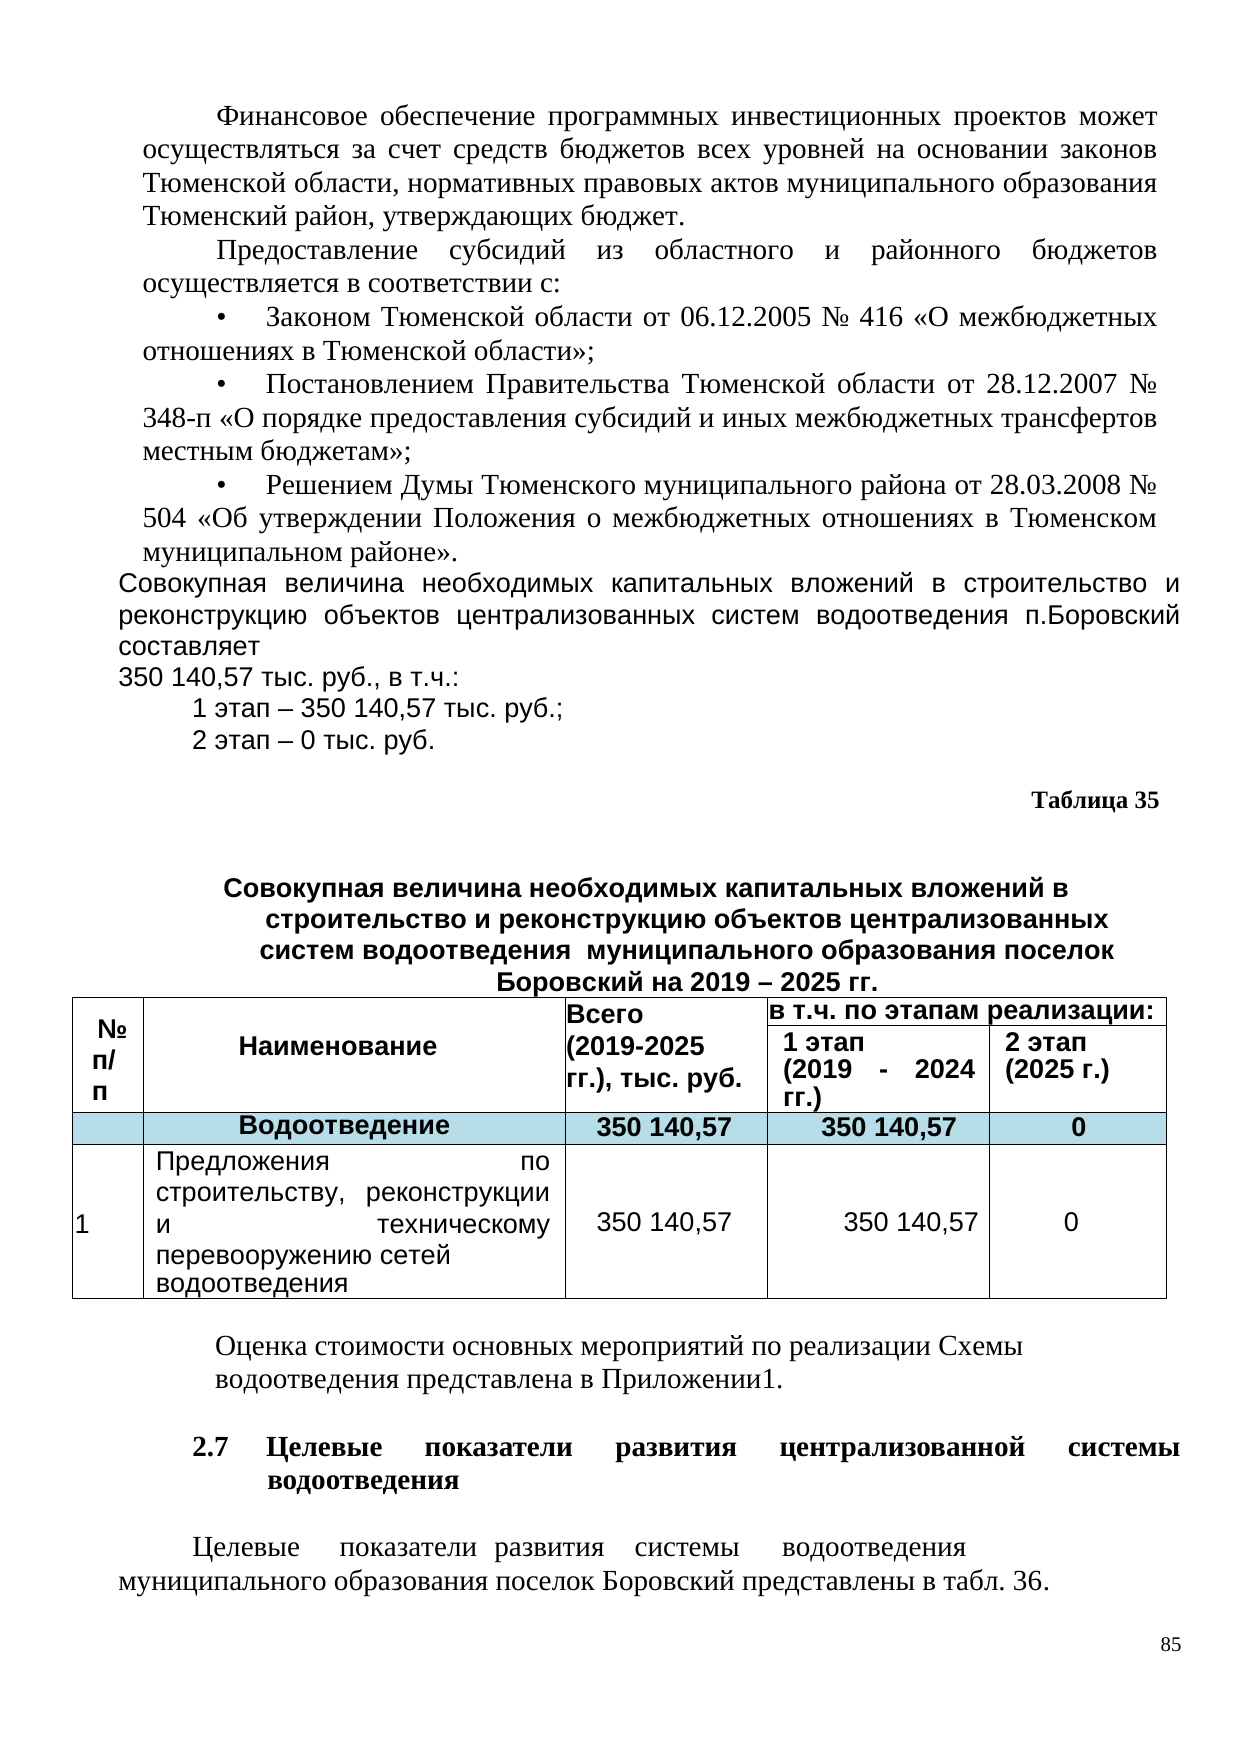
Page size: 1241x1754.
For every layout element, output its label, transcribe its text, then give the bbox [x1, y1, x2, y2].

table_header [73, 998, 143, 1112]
text Оценка стоимости основных мероприятий по реализации Схемы водоотведения представлена в Приложении1. [215, 1328, 1159, 1395]
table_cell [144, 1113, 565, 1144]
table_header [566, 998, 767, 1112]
text 350 140,57 тыс. руб., в т.ч.: [118, 661, 1181, 692]
text Предоставление субсидий из областного и районного бюджетов осуществляется в соответствии с: [142, 232, 1158, 299]
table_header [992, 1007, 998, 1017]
text Таблица 35 [133, 785, 1159, 813]
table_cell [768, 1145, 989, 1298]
text 1 этап – 350 140,57 тыс. руб.; [118, 692, 1181, 724]
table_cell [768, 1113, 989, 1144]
text Совокупная величина необходимых капитальных вложений в строительство и реконструкцию объектов централизованных систем водоотведения п.Боровский составляет [118, 567, 1181, 661]
text Финансовое обеспечение программных инвестиционных проектов может осуществляться за счет средств бюджетов всех уровней на основании законов Тюменской области, нормативных правовых актов муниципального образования Тюменский район, утверждающих бюджет. [142, 98, 1158, 232]
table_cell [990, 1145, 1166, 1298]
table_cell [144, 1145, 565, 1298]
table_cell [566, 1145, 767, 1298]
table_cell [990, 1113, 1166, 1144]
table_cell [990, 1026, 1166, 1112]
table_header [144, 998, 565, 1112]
text • Решением Думы Тюменского муниципального района от 28.03.2008 № 504 «Об утверждении Положения о межбюджетных отношениях в Тюменском муниципальном районе». [142, 467, 1158, 567]
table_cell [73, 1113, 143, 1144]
list 2 этап – 0 тыс. руб. [118, 724, 1181, 755]
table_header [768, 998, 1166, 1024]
subtitle Целевые показатели развития централизованной системы водоотведения [192, 1429, 1181, 1496]
text • Законом Тюменской области от 06.12.2005 № 416 «О межбюджетных отношениях в Тюменской области»; [142, 299, 1158, 366]
text Совокупная величина необходимых капитальных вложений в строительство и реконструкцию объектов централизованных систем водоотведения муниципального образования поселок Боровский на 2019 – 2025 гг. [133, 872, 1159, 997]
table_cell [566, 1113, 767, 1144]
text • Постановлением Правительства Тюменской области от 28.12.2007 № 348-п «О порядке предоставления субсидий и иных межбюджетных трансфертов местным бюджетам»; [142, 366, 1158, 467]
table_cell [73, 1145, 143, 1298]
text Целевые показатели развития системы водоотведения муниципального образования поселок Боровский представлены в табл. 36. [118, 1529, 1181, 1596]
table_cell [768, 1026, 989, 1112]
